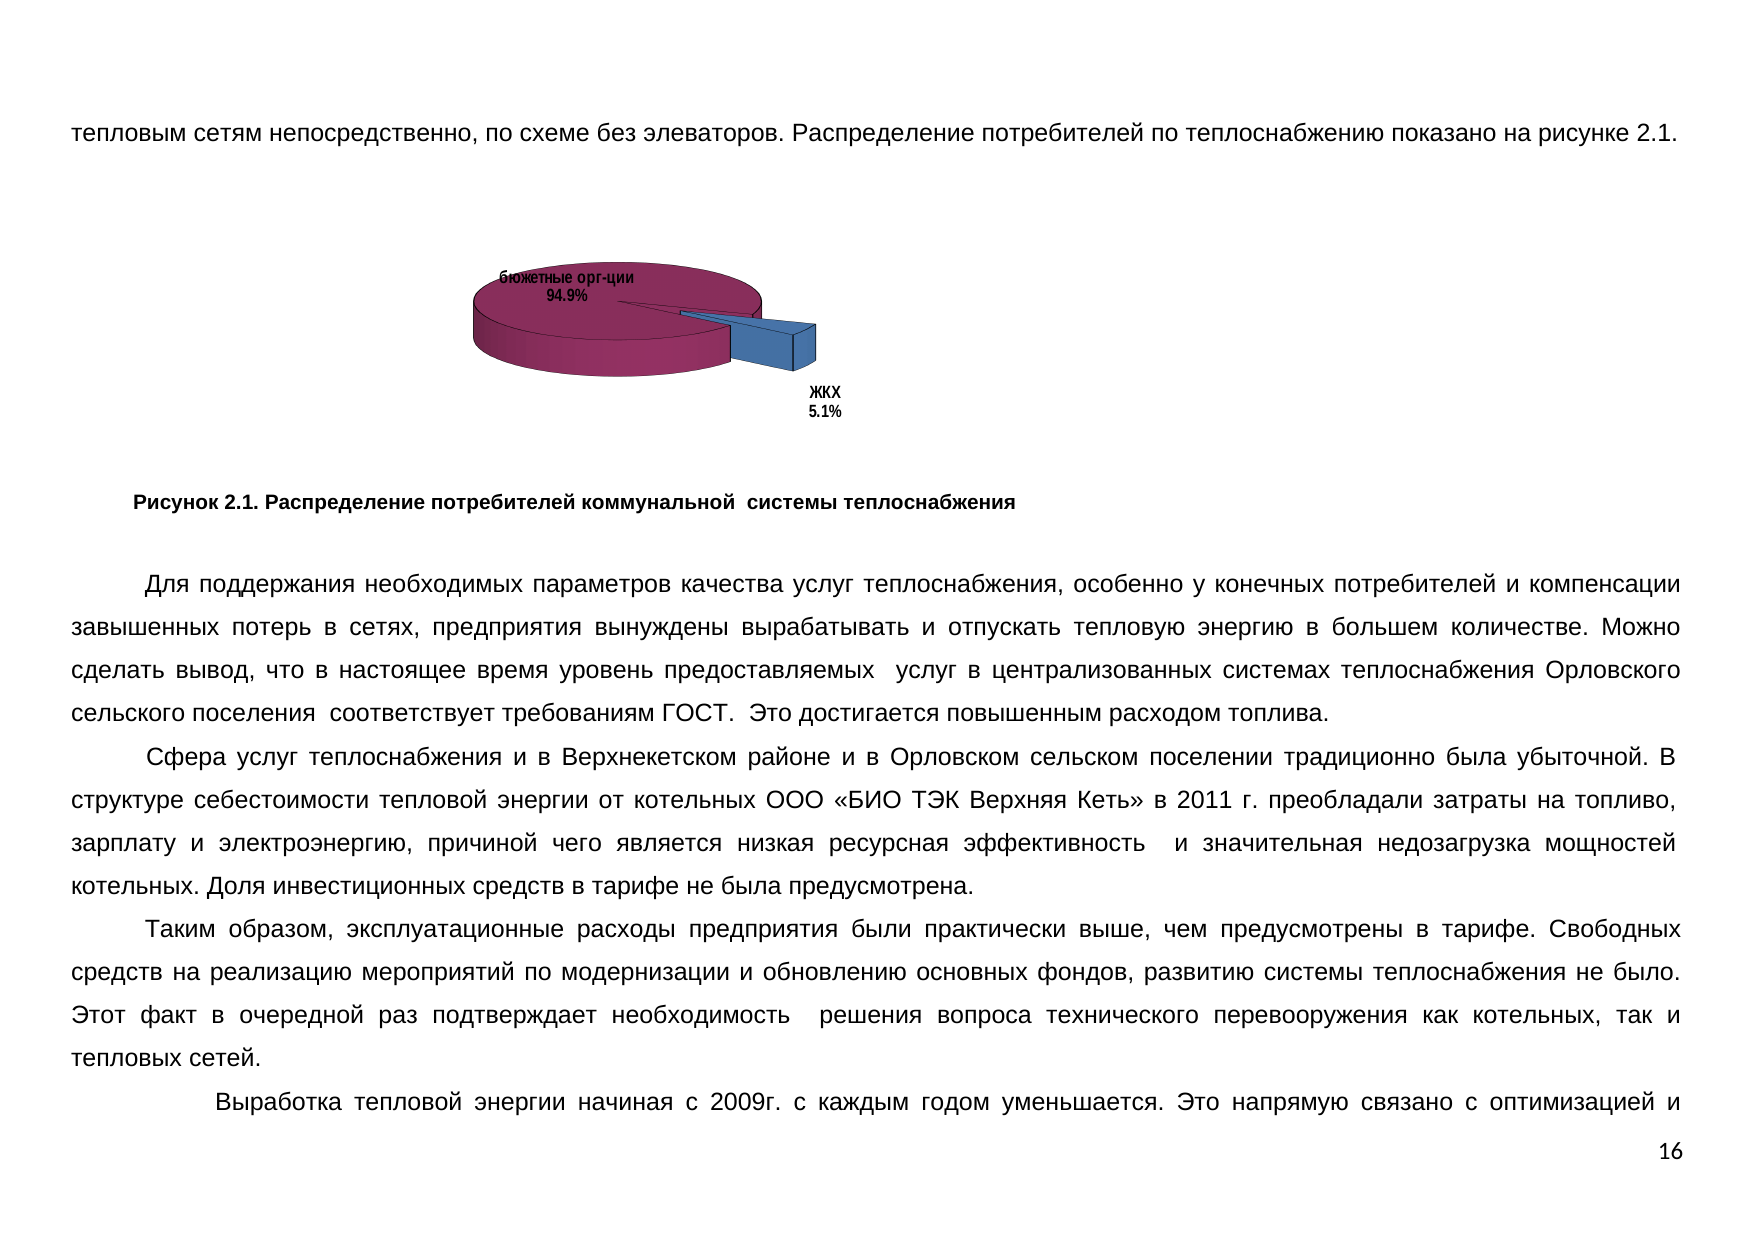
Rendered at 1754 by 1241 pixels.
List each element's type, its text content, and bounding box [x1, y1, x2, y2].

text Для поддержания необходимых параметров качества услуг теплоснабжения, особенно у конечных потребителей и компенсации завышенных потерь в сетях, предприятия вынуждены вырабатывать и отпускать тепловую энергию в большем количестве. Можно сделать вывод, что в настоящее время уровень предоставляемых услуг в централизованных системах теплоснабжения Орловского сельского поселения соответствует требованиям ГОСТ. Это достигается повышенным расходом топлива. [71, 569, 1683, 727]
text Сфера услуг теплоснабжения и в Верхнекетском районе и в Орловском сельском поселении традиционно была убыточной. В структуре себестоимости тепловой энергии от котельных ООО «БИО ТЭК Верхняя Кеть» в . преобладали затраты на топливо, зарплату и электроэнергию, причиной чего является низкая ресурсная эффективность и значительная недозагрузка мощностей котельных. Доля инвестиционных средств в тарифе не была предусмотрена. [71, 742, 1678, 900]
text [71, 118, 1683, 147]
text Таким образом, эксплуатационные расходы предприятия были практически выше, чем предусмотрены в тарифе. Свободных средств на реализацию мероприятий по модернизации и обновлению основных фондов, развитию системы теплоснабжения не было. Этот факт в очередной раз подтверждает необходимость решения вопроса технического перевооружения как котельных, так и тепловых сетей. [71, 914, 1683, 1072]
text Рисунок 2.1. Распределение потребителей коммунальной системы теплоснабжения [71, 490, 1683, 514]
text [71, 1087, 1683, 1115]
